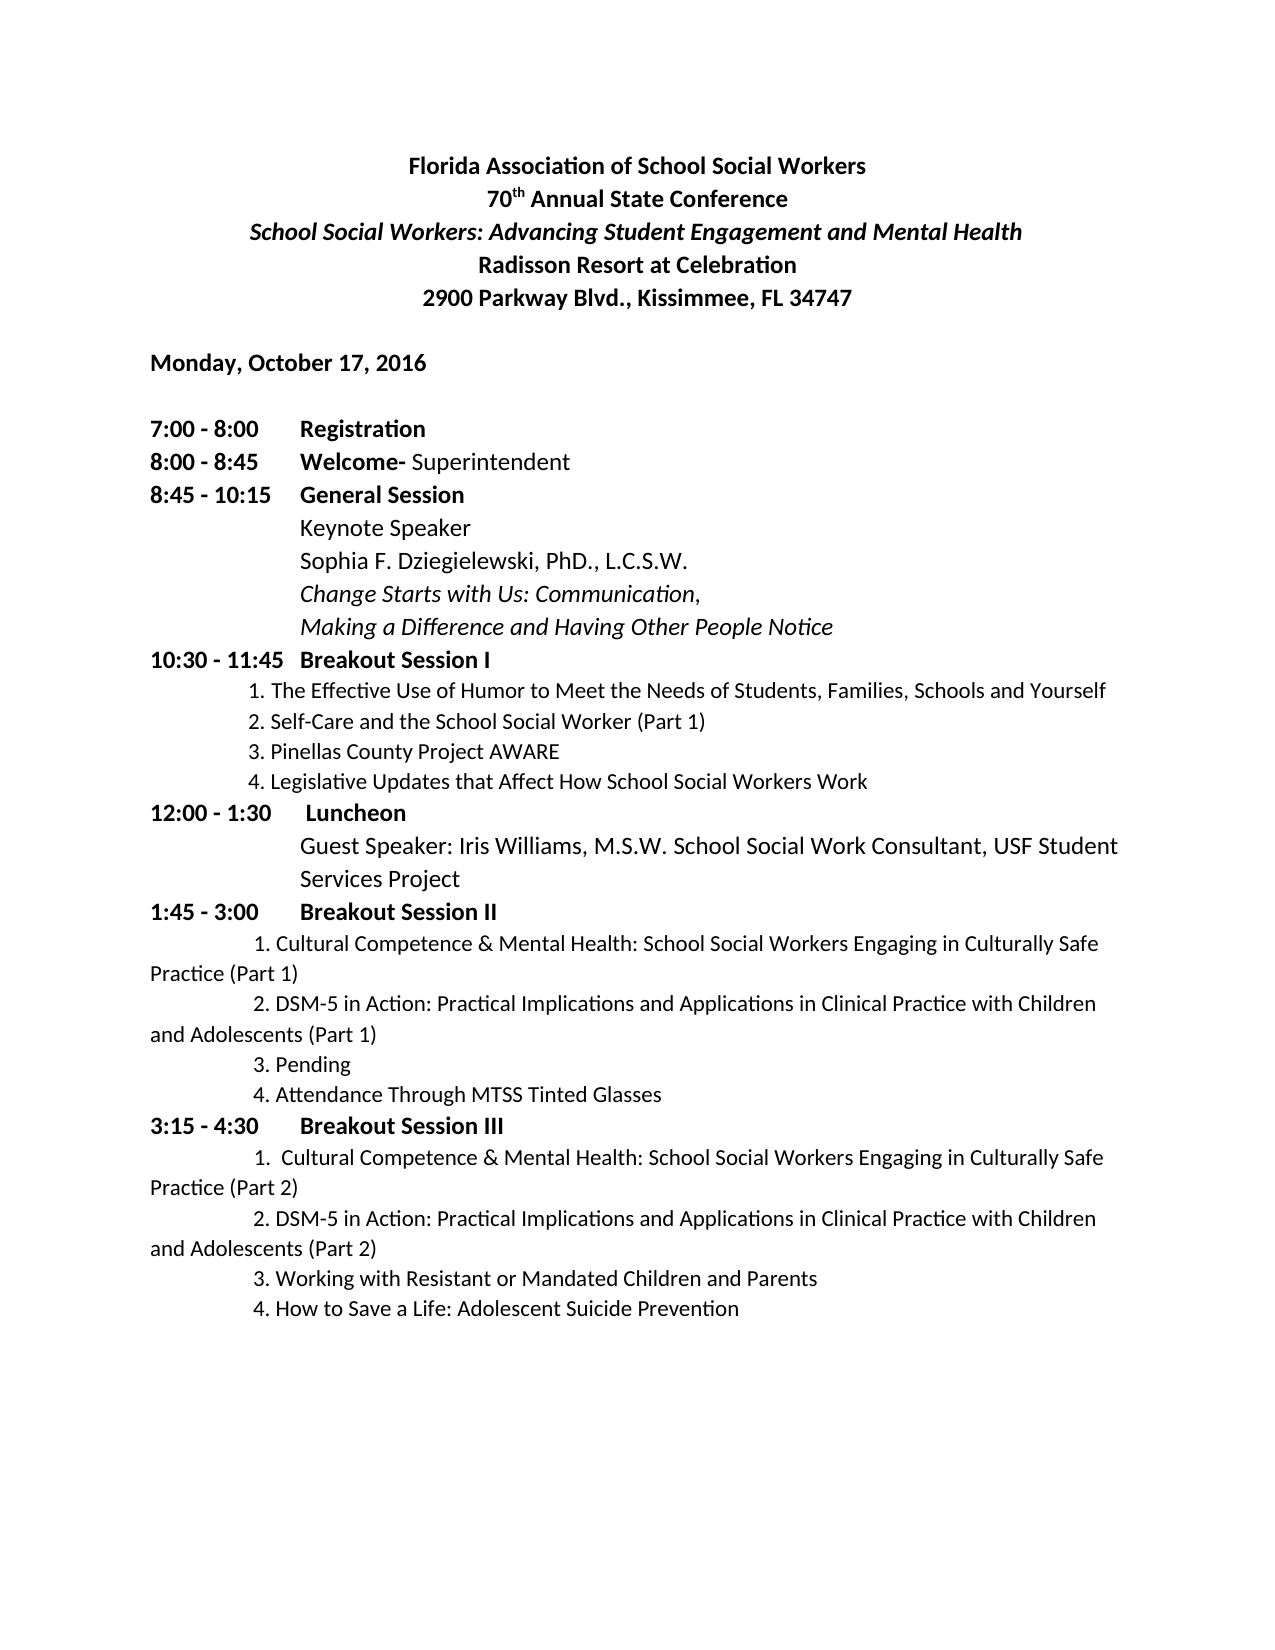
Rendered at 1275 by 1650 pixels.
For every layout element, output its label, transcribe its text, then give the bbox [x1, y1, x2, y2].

text Guest Speaker: Iris Williams, M.S.W. School Social Work Consultant, USF Student Services Project [300, 830, 1125, 894]
text 12:00 - 1:30 Luncheon [150, 797, 1125, 828]
text Change Starts with Us: Communication, [150, 578, 1125, 608]
text 3. Pending [150, 1050, 1125, 1078]
text 1. Cultural Competence & Mental Health: School Social Workers Engaging in Culturally Safe Practice (Part 2) [150, 1143, 1125, 1202]
text 3. Working with Resistant or Mandated Children and Parents [150, 1264, 1125, 1292]
text 4. Legislative Updates that Affect How School Social Workers Work [150, 767, 1125, 795]
text 1:45 - 3:00 Breakout Session II [150, 896, 1125, 927]
text 4. How to Save a Life: Adolescent Suicide Prevention [150, 1294, 1125, 1322]
text 1. Cultural Competence & Mental Health: School Social Workers Engaging in Culturally Safe Practice (Part 1) [150, 929, 1125, 987]
text Monday, October 17, 2016 [150, 347, 1125, 378]
text Radisson Resort at Celebration [150, 249, 1125, 279]
text Keynote Speaker [150, 512, 1125, 543]
text 2900 Parkway Blvd., Kissimmee, FL 34747 [150, 282, 1125, 312]
text 8:45 - 10:15 General Session [150, 479, 1125, 510]
text Making a Difference and Having Other People Notice [150, 611, 1125, 641]
text Sophia F. Dziegielewski, PhD., L.C.S.W. [150, 545, 1125, 576]
text 3:15 - 4:30 Breakout Session III [150, 1110, 1125, 1141]
text 2. DSM-5 in Action: Practical Implications and Applications in Clinical Practice with Children and Adolescents (Part 2) [150, 1204, 1125, 1262]
text 8:00 - 8:45 Welcome- Superintendent [150, 446, 1125, 477]
text 2. DSM-5 in Action: Practical Implications and Applications in Clinical Practice with Children and Adolescents (Part 1) [150, 989, 1125, 1048]
text 1. The Effective Use of Humor to Meet the Needs of Students, Families, Schools and Yourself [150, 677, 1125, 705]
text 7:00 - 8:00 Registration [150, 413, 1125, 444]
text 2. Self-Care and the School Social Worker (Part 1) [150, 707, 1125, 735]
text School Social Workers: Advancing Student Engagement and Mental Health [150, 216, 1125, 246]
text 10:30 - 11:45 Breakout Session I [150, 644, 1125, 674]
text Florida Association of School Social Workers [150, 150, 1125, 181]
text 4. Attendance Through MTSS Tinted Glasses [150, 1080, 1125, 1108]
text 70th Annual State Conference [150, 183, 1125, 213]
text 3. Pinellas County Project AWARE [150, 737, 1125, 765]
